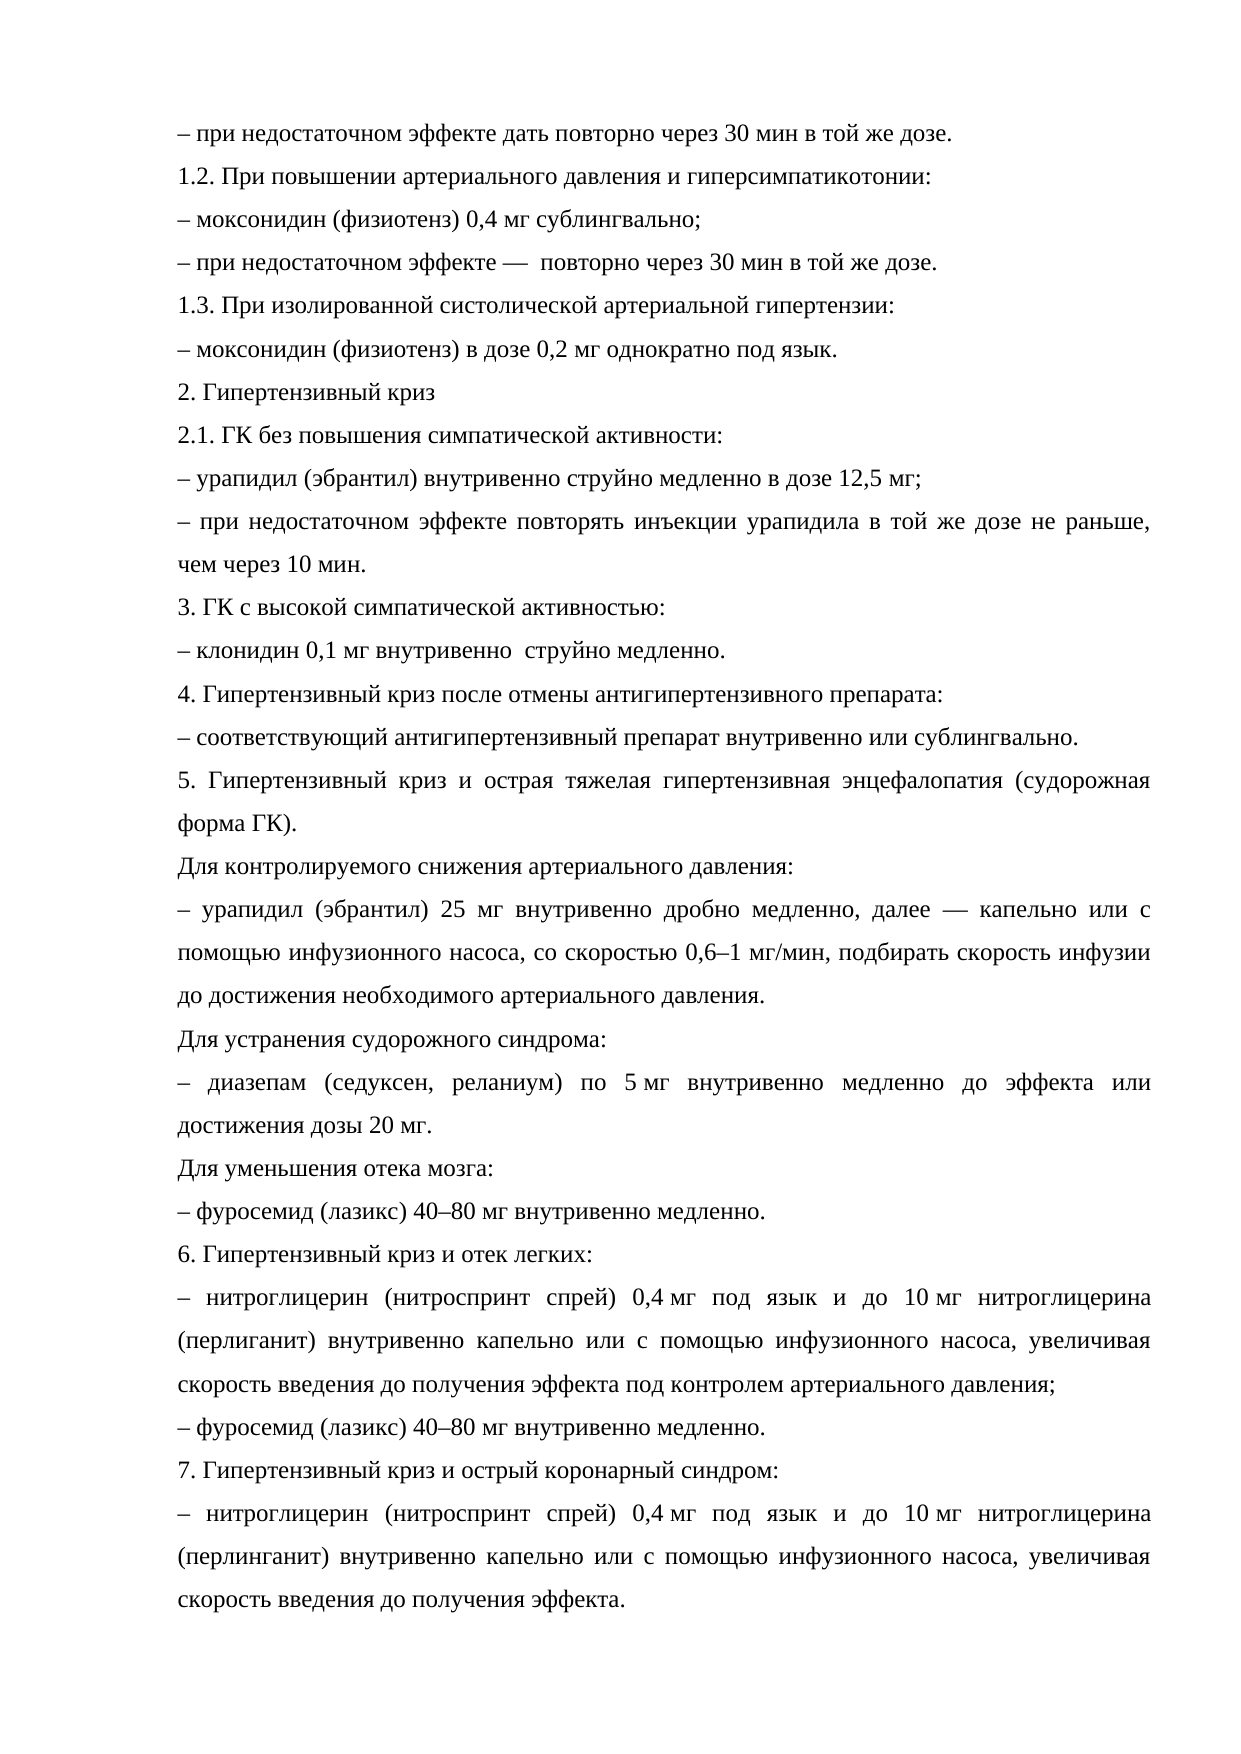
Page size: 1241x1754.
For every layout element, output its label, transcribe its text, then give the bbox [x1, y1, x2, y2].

text – моксонидин (физиотенз) в дозе 0,2 мг однократно под язык. [177, 334, 1152, 362]
text Для устранения судорожного синдрома: [177, 1024, 1152, 1052]
text – урапидил (эбрантил) внутривенно струйно медленно в дозе 12,5 мг; [177, 463, 1152, 492]
text 6. Гипертензивный криз и отек легких: [177, 1239, 1152, 1268]
text 2. Гипертензивный криз [177, 377, 1152, 406]
text Для уменьшения отека мозга: [177, 1153, 1152, 1182]
text 7. Гипертензивный криз и острый коронарный синдром: [177, 1455, 1152, 1484]
text – диазепам (седуксен, реланиум) по 5 мг внутривенно медленно до эффекта или достижения дозы 20 мг. [177, 1067, 1152, 1139]
text – урапидил (эбрантил) 25 мг внутривенно дробно медленно, далее — капельно или с помощью инфузионного насоса, со скоростью 0,6–1 мг/мин, подбирать скорость инфузии до достижения необходимого артериального давления. [177, 894, 1152, 1009]
text 1.3. При изолированной систолической артериальной гипертензии: [177, 291, 1152, 319]
text – при недостаточном эффекте дать повторно через 30 мин в той же дозе. [177, 118, 1152, 147]
text Для контролируемого снижения артериального давления: [177, 851, 1152, 880]
text 1.2. При повышении артериального давления и гиперсимпатикотонии: [177, 161, 1152, 190]
text 3. ГК с высокой симпатической активностью: [177, 592, 1152, 621]
text – соответствующий антигипертензивный препарат внутривенно или сублингвально. [177, 722, 1152, 751]
text – нитроглицерин (нитроспринт спрей) 0,4 мг под язык и до 10 мг нитроглицерина (перлиганит) внутривенно капельно или с помощью инфузионного насоса, увеличивая скорость введения до получения эффекта под контролем артериального давления; [177, 1282, 1152, 1397]
text – клонидин 0,1 мг внутривенно струйно медленно. [177, 636, 1152, 664]
text – фуросемид (лазикс) 40–80 мг внутривенно медленно. [177, 1196, 1152, 1225]
text – моксонидин (физиотенз) 0,4 мг сублингвально; [177, 204, 1152, 233]
text – при недостаточном эффекте — повторно через 30 мин в той же дозе. [177, 247, 1152, 276]
text 2.1. ГК без повышения симпатической активности: [177, 420, 1152, 449]
text – фуросемид (лазикс) 40–80 мг внутривенно медленно. [177, 1412, 1152, 1441]
text 5. Гипертензивный криз и острая тяжелая гипертензивная энцефалопатия (судорожная форма ГК). [177, 765, 1152, 837]
text – нитроглицерин (нитроспринт спрей) 0,4 мг под язык и до 10 мг нитроглицерина (перлинганит) внутривенно капельно или с помощью инфузионного насоса, увеличивая скорость введения до получения эффекта. [177, 1498, 1152, 1613]
text – при недостаточном эффекте повторять инъекции урапидила в той же дозе не раньше, чем через 10 мин. [177, 506, 1152, 578]
text 4. Гипертензивный криз после отмены антигипертензивного препарата: [177, 679, 1152, 707]
